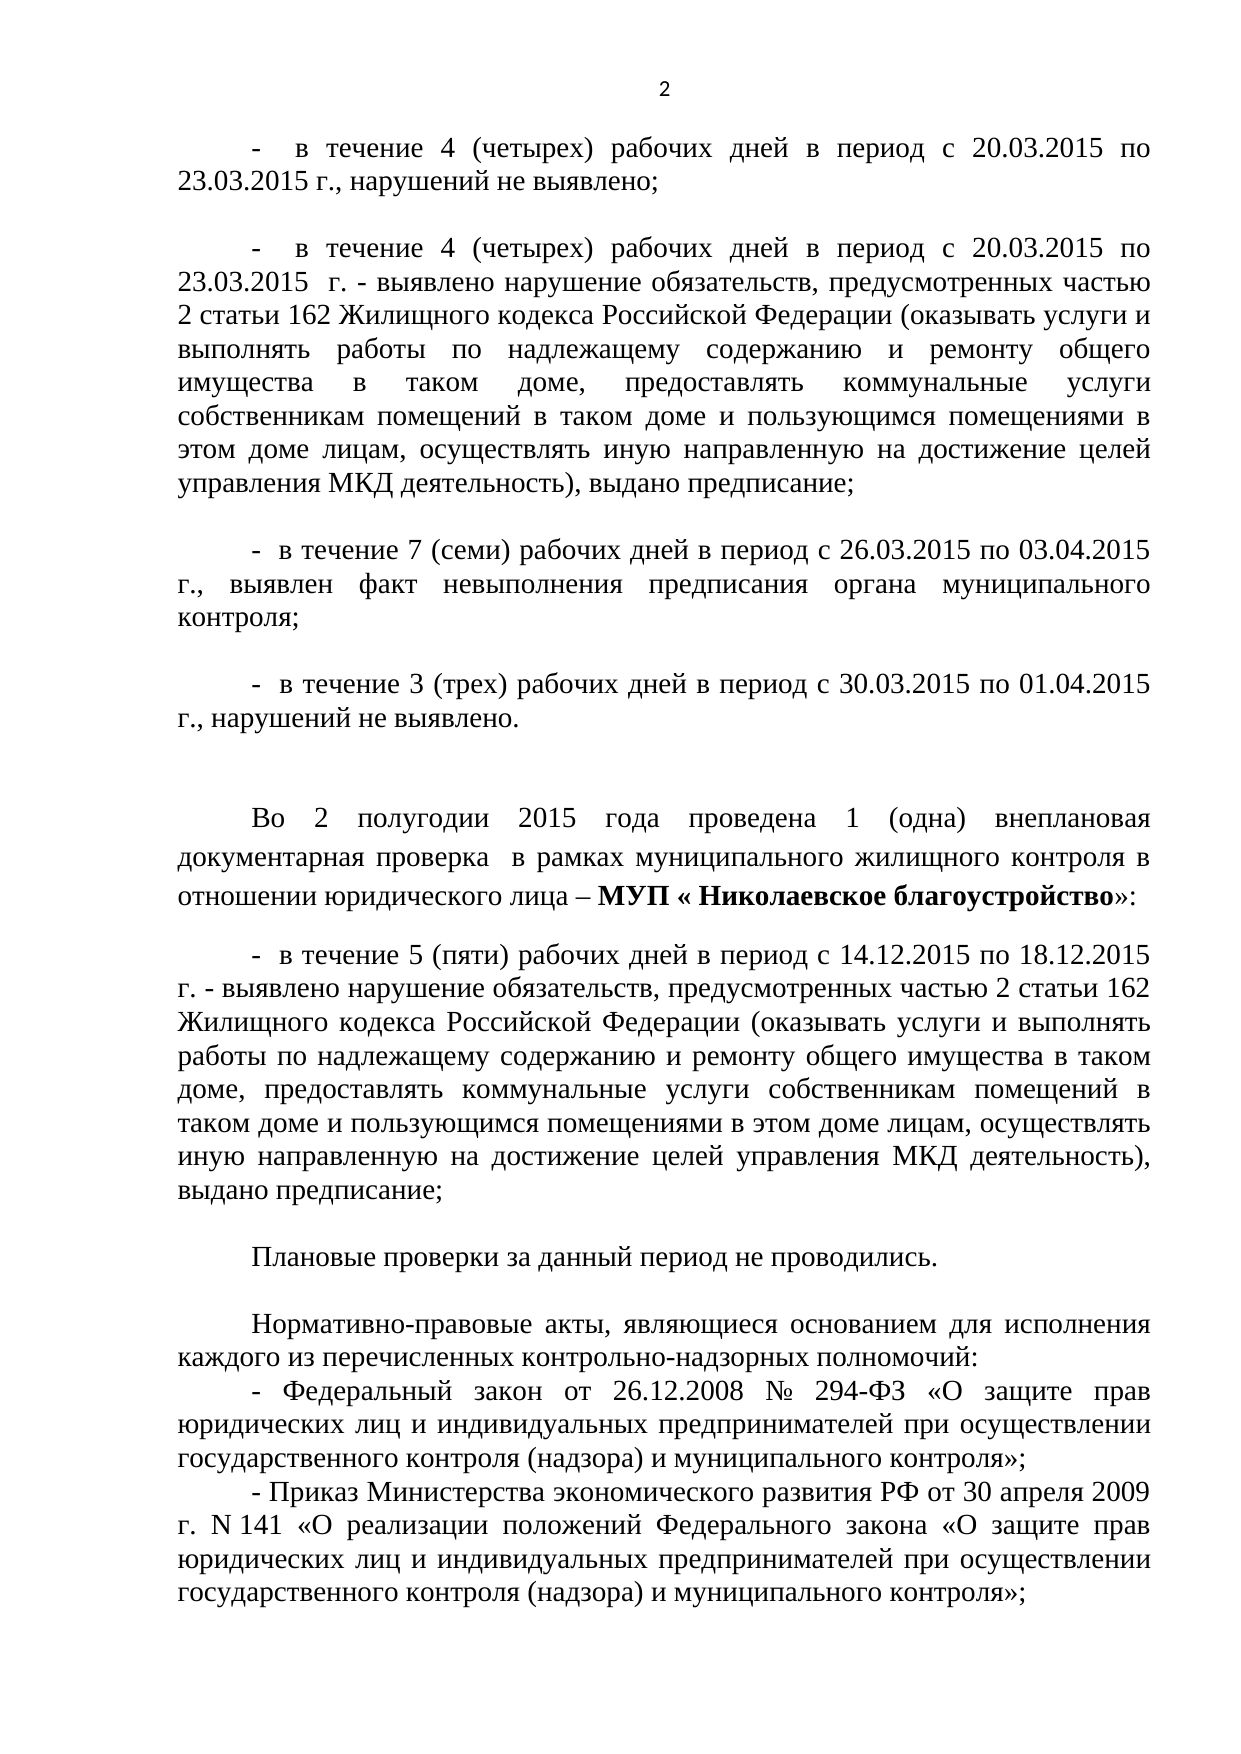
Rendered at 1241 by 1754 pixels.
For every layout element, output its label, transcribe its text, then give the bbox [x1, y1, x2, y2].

list - в течение 5 (пяти) рабочих дней в период с 14.12.2015 по 18.12.2015 г. - выявлено нарушение обязательств, предусмотренных частью 2 статьи 162 Жилищного кодекса Российской Федерации (оказывать услуги и выполнять работы по надлежащему содержанию и ремонту общего имущества в таком доме, предоставлять коммунальные услуги собственникам помещений в таком доме и пользующимся помещениями в этом доме лицам, осуществлять иную направленную на достижение целей управления МКД деятельность), выдано предписание; [177, 937, 1152, 1205]
text Во 2 полугодии 2015 года проведена 1 (одна) внеплановая документарная проверка в рамках муниципального жилищного контроля в отношении юридического лица – МУП « Николаевское благоустройство»: [177, 801, 1152, 911]
text - Федеральный закон от 26.12.2008 № 294-ФЗ «О защите прав юридических лиц и индивидуальных предпринимателей при осуществлении государственного контроля (надзора) и муниципального контроля»; [177, 1373, 1152, 1474]
text - Приказ Министерства экономического развития РФ от 30 апреля 2009 г. N 141 «О реализации положений Федерального закона «О защите прав юридических лиц и индивидуальных предпринимателей при осуществлении государственного контроля (надзора) и муниципального контроля»; [177, 1474, 1152, 1608]
list - в течение 3 (трех) рабочих дней в период с 30.03.2015 по 01.04.2015 г., нарушений не выявлено. [177, 666, 1152, 733]
list - в течение 4 (четырех) рабочих дней в период с 20.03.2015 по 23.03.2015 г., нарушений не выявлено; [177, 130, 1152, 197]
list - в течение 7 (семи) рабочих дней в период с 26.03.2015 по 03.04.2015 г., выявлен факт невыполнения предписания органа муниципального контроля; [177, 532, 1152, 633]
list Плановые проверки за данный период не проводились. [177, 1239, 1152, 1272]
list - в течение 4 (четырех) рабочих дней в период с 20.03.2015 по 23.03.2015 г. - выявлено нарушение обязательств, предусмотренных частью 2 статьи 162 Жилищного кодекса Российской Федерации (оказывать услуги и выполнять работы по надлежащему содержанию и ремонту общего имущества в таком доме, предоставлять коммунальные услуги собственникам помещений в таком доме и пользующимся помещениями в этом доме лицам, осуществлять иную направленную на достижение целей управления МКД деятельность), выдано предписание; [177, 230, 1152, 499]
text Нормативно-правовые акты, являющиеся основанием для исполнения каждого из перечисленных контрольно-надзорных полномочий: [177, 1306, 1152, 1373]
